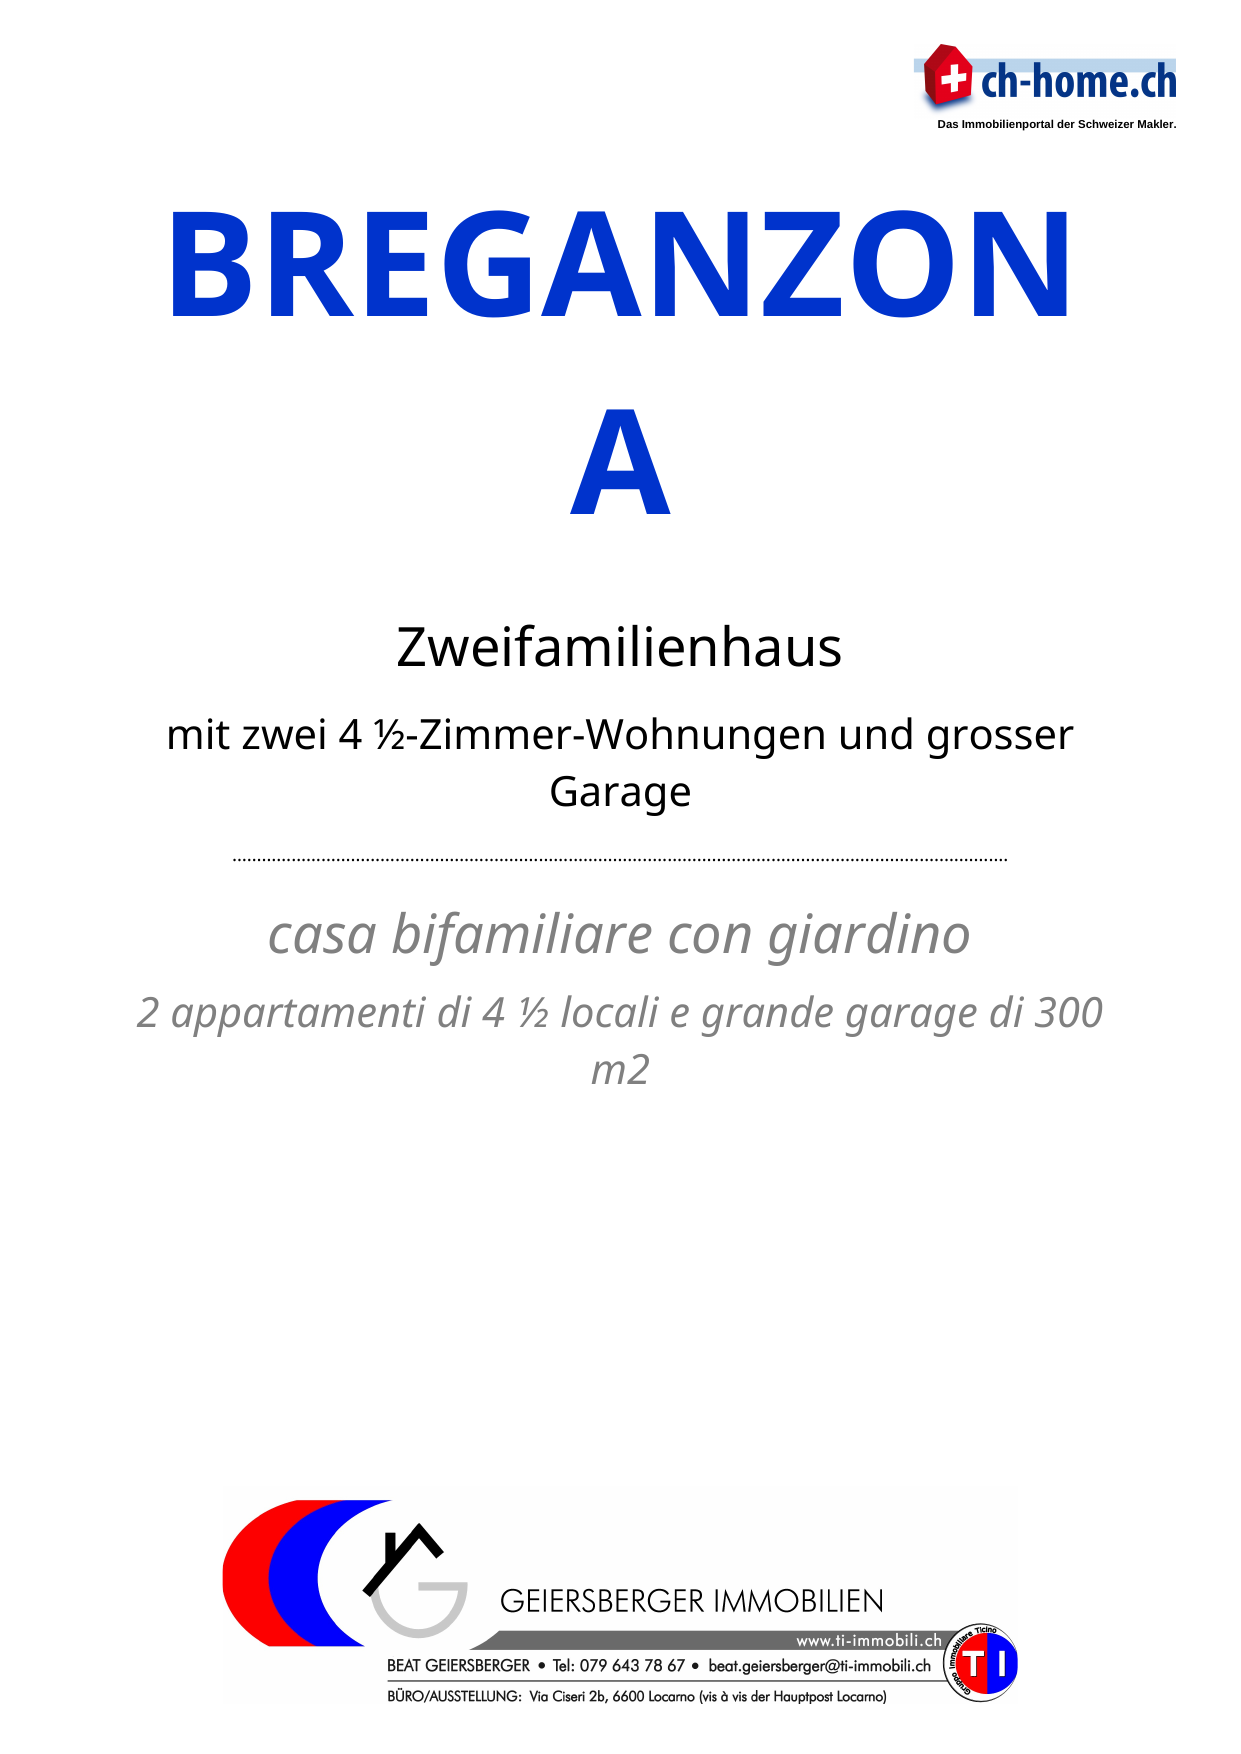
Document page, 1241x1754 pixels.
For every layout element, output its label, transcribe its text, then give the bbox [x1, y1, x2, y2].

picture [222, 1486, 1018, 1704]
title mit zwei 4 ½-Zimmer-Wohnungen und grosser Garage [118, 705, 1122, 818]
title Zweifamilienhaus [118, 608, 1122, 682]
title casa bifamiliare con giardino [118, 895, 1122, 969]
picture [913, 44, 1176, 119]
text BREGANZONA [118, 160, 1122, 557]
title 2 appartamenti di 4 ½ locali e grande garage di 300 m2 [118, 983, 1122, 1097]
title ……………………………………………..…………………………..…………………………………………………..…………. [118, 841, 1122, 867]
